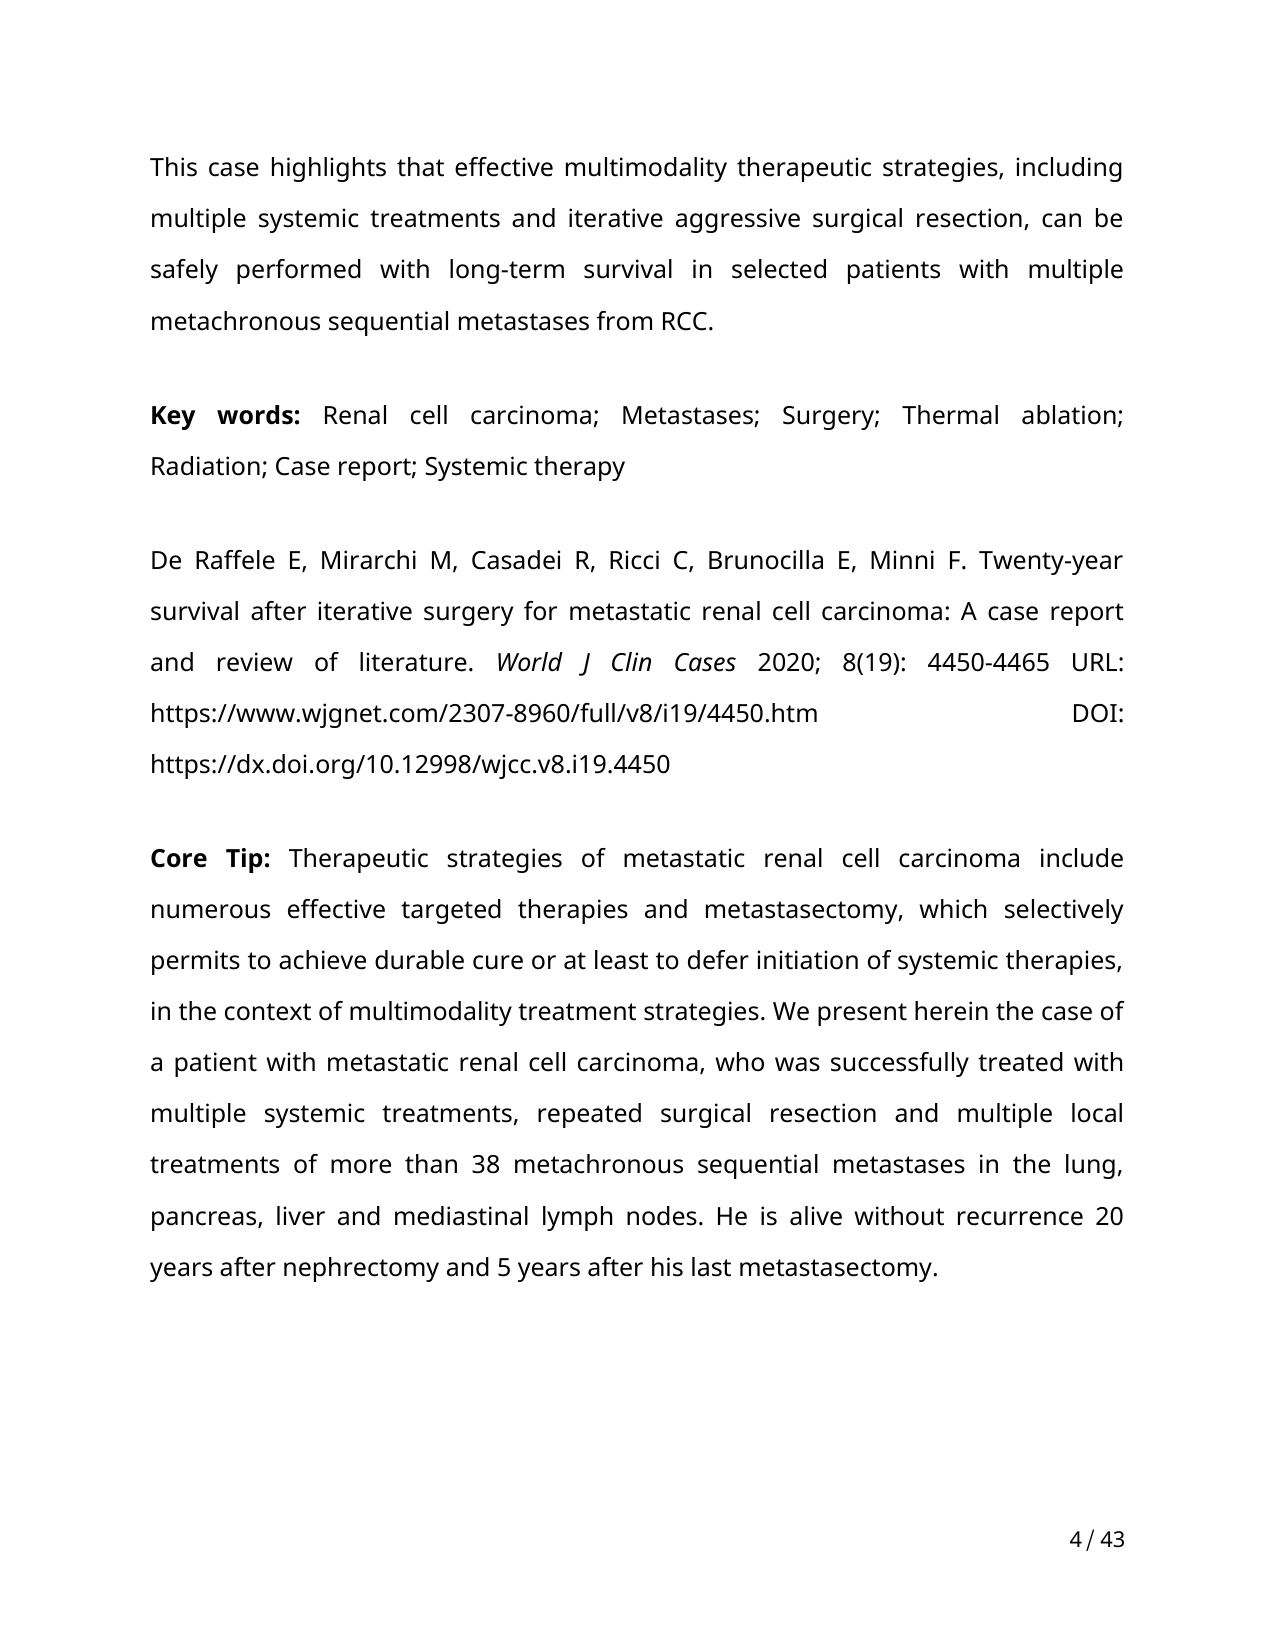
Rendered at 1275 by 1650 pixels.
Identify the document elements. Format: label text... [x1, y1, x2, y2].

text Core Tip: Therapeutic strategies of metastatic renal cell carcinoma include numerous effective targeted therapies and metastasectomy, which selectively permits to achieve durable cure or at least to defer initiation of systemic therapies, in the context of multimodality treatment strategies. We present herein the case of a patient with metastatic renal cell carcinoma, who was successfully treated with multiple systemic treatments, repeated surgical resection and multiple local treatments of more than 38 metachronous sequential metastases in the lung, pancreas, liver and mediastinal lymph nodes. He is alive without recurrence 20 years after nephrectomy and 5 years after his last metastasectomy. [150, 841, 1125, 1283]
text Key words: Renal cell carcinoma; Metastases; Surgery; Thermal ablation; Radiation; Case report; Systemic therapy [150, 397, 1125, 482]
text De Raffele E, Mirarchi M, Casadei R, Ricci C, Brunocilla E, Minni F. Twenty-year survival after iterative surgery for metastatic renal cell carcinoma: A case report and review of literature. World J Clin Cases 2020; 8(19): 4450-4465 URL: https://www.wjgnet.com/2307-8960/full/v8/i19/4450.htm DOI: https://dx.doi.org/10.12998/wjcc.v8.i19.4450 [150, 542, 1125, 781]
text This case highlights that effective multimodality therapeutic strategies, including multiple systemic treatments and iterative aggressive surgical resection, can be safely performed with long-term survival in selected patients with multiple metachronous sequential metastases from RCC. [150, 150, 1125, 337]
